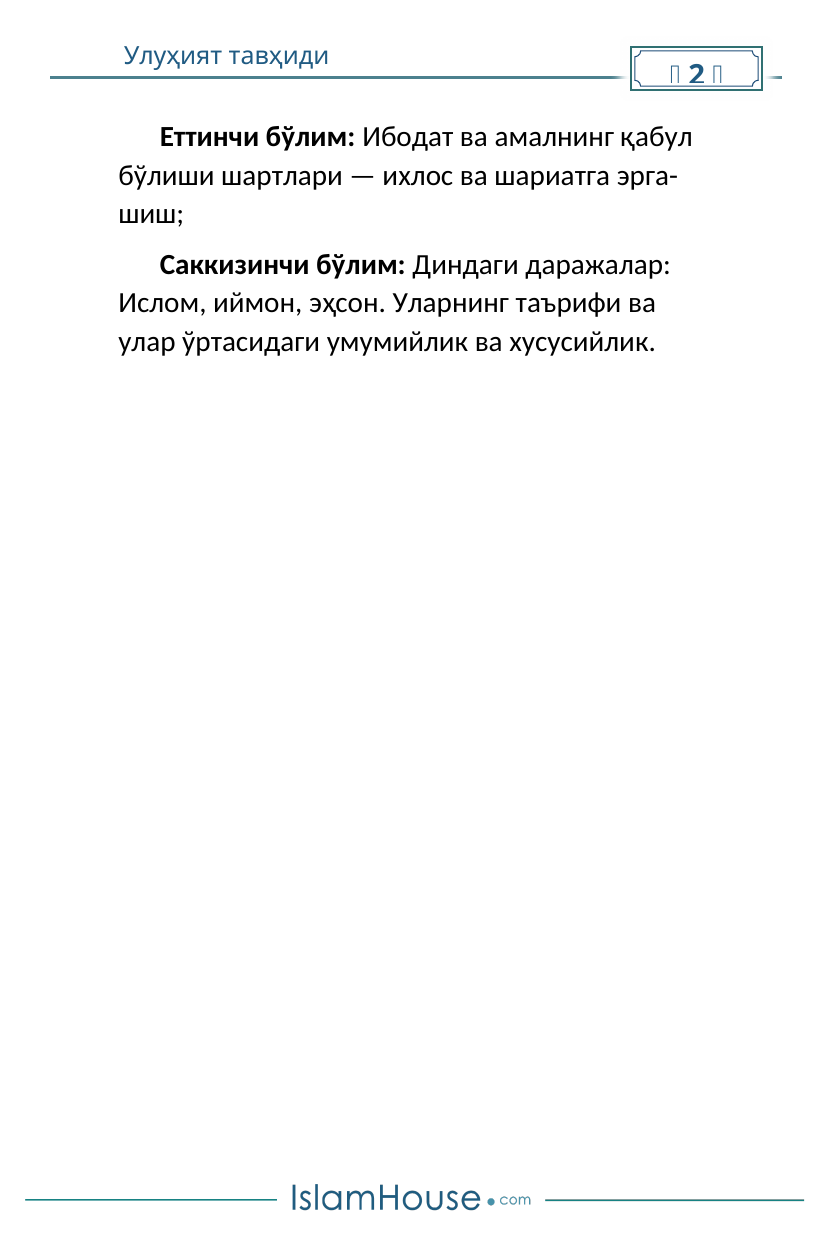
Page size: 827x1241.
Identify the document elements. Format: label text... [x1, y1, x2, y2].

text Еттинчи бўлим: Ибодат ва амалнинг қабул бўлиши шартлари — ихлос ва шариатга эрга-шиш; [118, 118, 709, 231]
picture [284, 1179, 805, 1217]
text Саккизинчи бўлим: Диндаги даражалар: Ислом, иймон, эҳсон. Уларнинг таърифи ва улар ўртасидаги умумийлик ва хусусийлик. [118, 246, 709, 358]
picture [18, 1179, 277, 1216]
